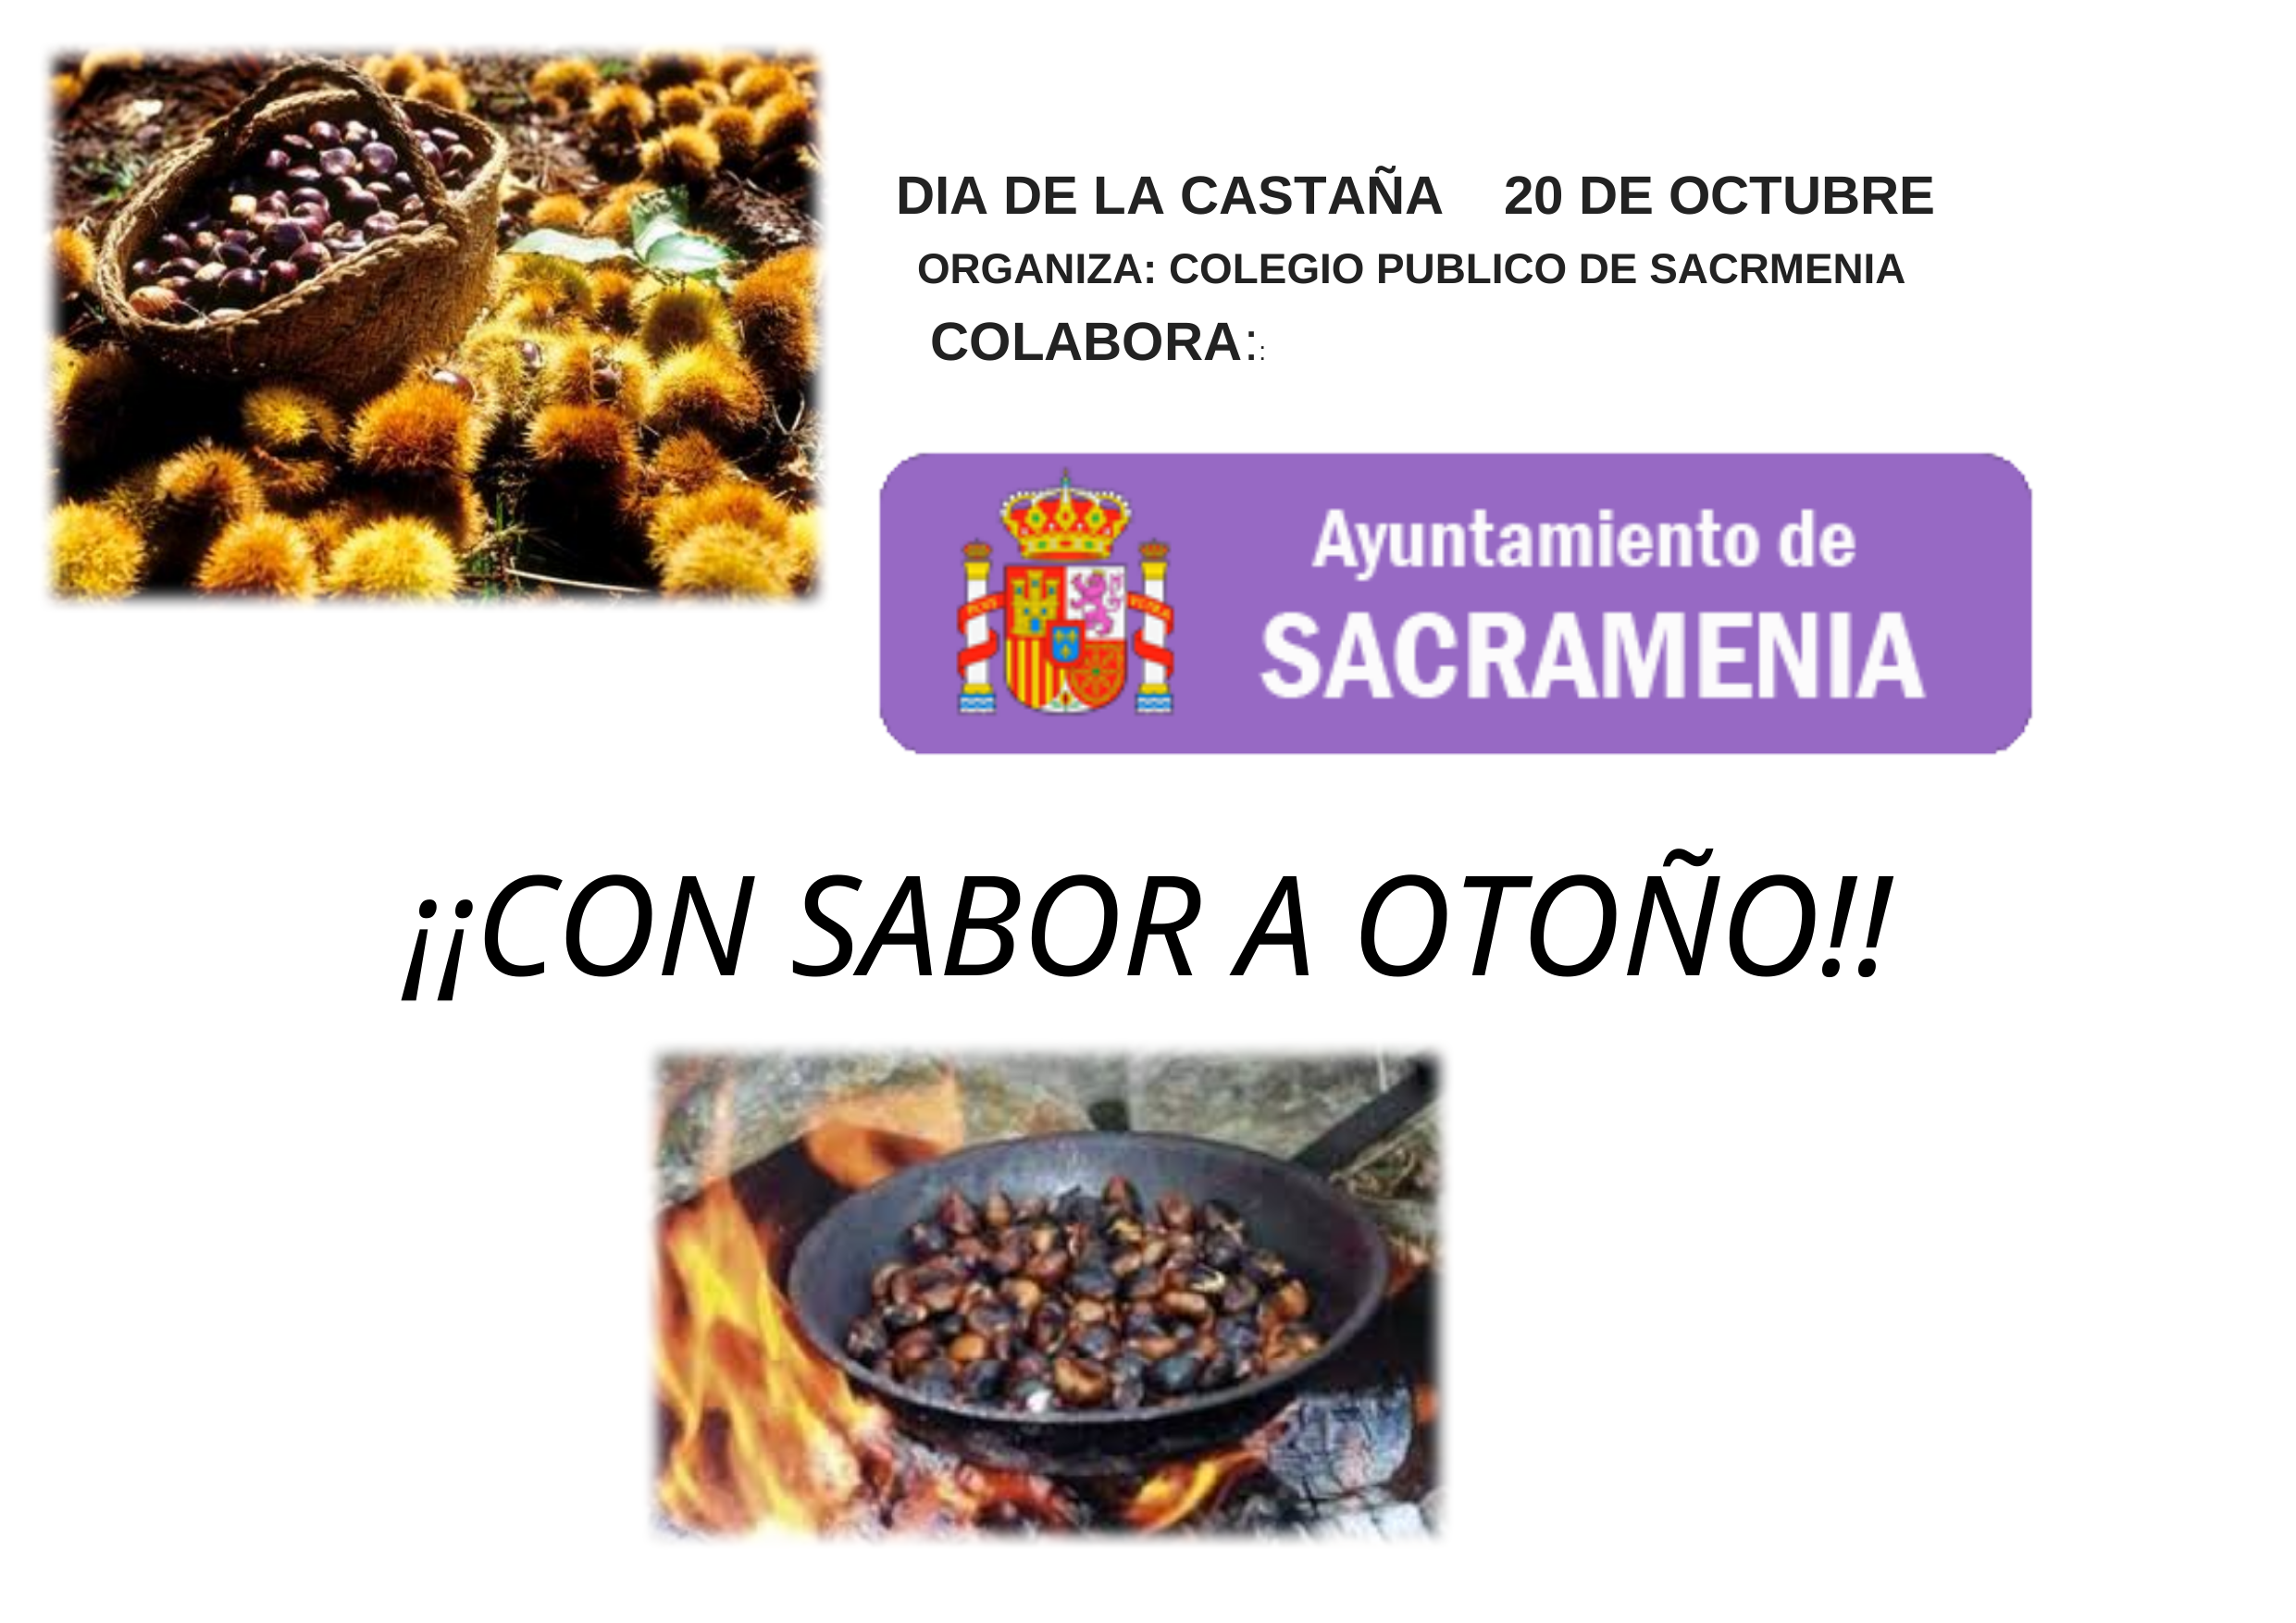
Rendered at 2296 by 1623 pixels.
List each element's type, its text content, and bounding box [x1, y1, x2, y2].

picture [668, 1065, 1428, 1524]
text ¡¡CON SABOR A OTOÑO!! [137, 827, 2159, 1016]
text DIA DE LA CASTAÑA 20 DE OCTUBRE [137, 164, 2159, 226]
picture [65, 67, 805, 587]
text ORGANIZA: COLEGIO PUBLICO DE SACRMENIA [137, 243, 2159, 292]
picture [870, 358, 2176, 862]
text COLABORA:: [137, 309, 2159, 372]
